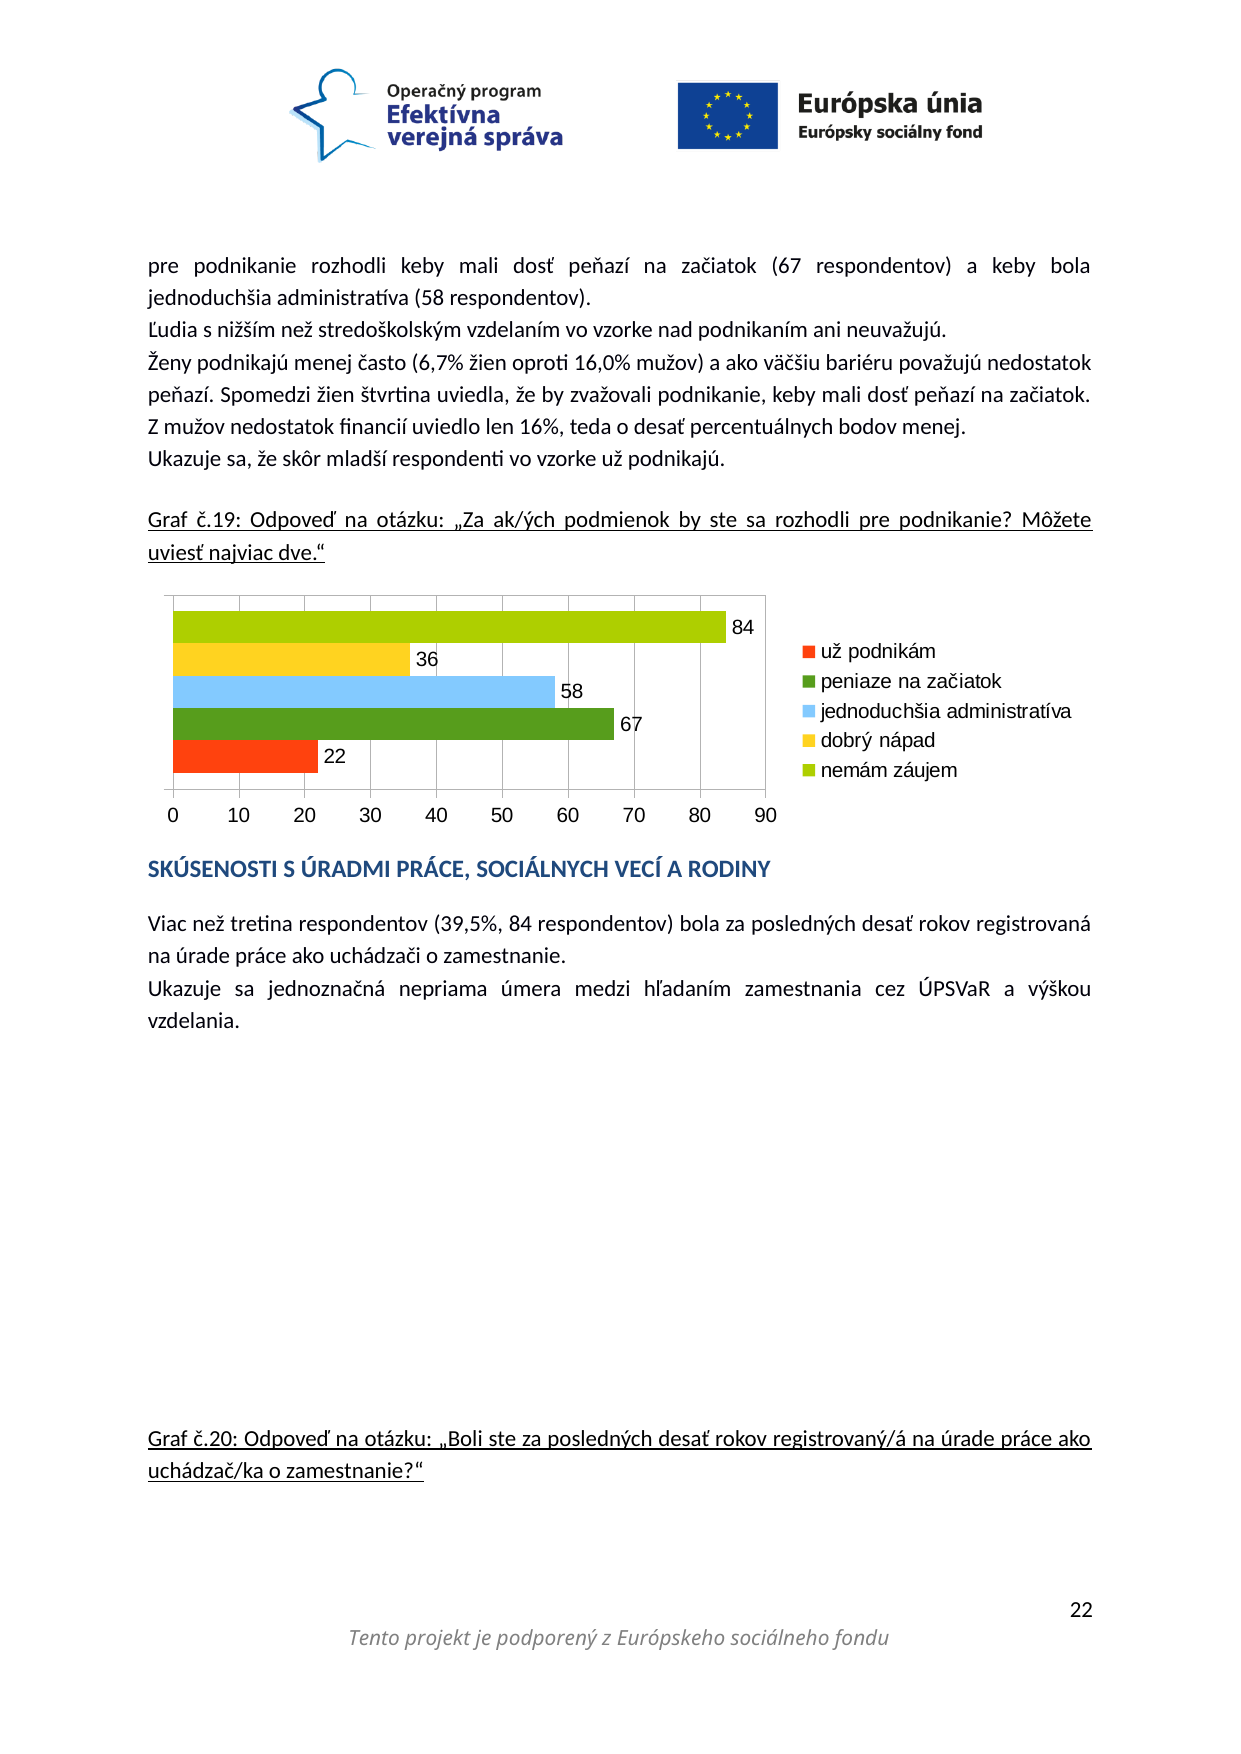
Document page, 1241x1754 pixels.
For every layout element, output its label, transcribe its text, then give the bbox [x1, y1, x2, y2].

text SKÚSENOSTI S ÚRADMI PRÁCE, SOCIÁLNYCH VECÍ A RODINY [148, 626, 1093, 884]
text Ľudia s nižším než stredoškolským vzdelaním vo vzorke nad podnikaním ani neuvažujú. [148, 315, 1093, 343]
text Graf č.20: Odpoveď na otázku: „Boli ste za posledných desať rokov registrovaný/á na úrade práce ako uchádzač/ka o zamestnanie?“ [148, 1424, 1093, 1484]
text Graf č.19: Odpoveď na otázku: „Za ak/ých podmienok by ste sa rozhodli pre podnikanie? Môžete uviesť najviac dve.“ [148, 531, 1093, 566]
text Ženy podnikajú menej často (6,7% žien oproti 16,0% mužov) a ako väčšiu bariéru považujú nedostatok peňazí. Spomedzi žien štvrtina uviedla, že by zvažovali podnikanie, keby mali dosť peňazí na začiatok. Z mužov nedostatok financií uviedlo len 16%, teda o desať percentuálnych bodov menej. [148, 348, 1093, 440]
text Graf č.19: Odpoveď na otázku: „Za ak/ých podmienok by ste sa rozhodli pre podnikanie? Môžete uviesť najviac dve.“ [148, 506, 1093, 530]
text Ukazuje sa, že skôr mladší respondenti vo vzorke už podnikajú. [148, 444, 1093, 472]
text Ukazuje sa jednoznačná nepriama úmera medzi hľadaním zamestnania cez ÚPSVaR a výškou vzdelania. [148, 974, 1093, 1034]
text Viac než tretina respondentov (39,5%, 84 respondentov) bola za posledných desať rokov registrovaná na úrade práce ako uchádzači o zamestnanie. [148, 909, 1093, 969]
picture [264, 61, 1008, 185]
